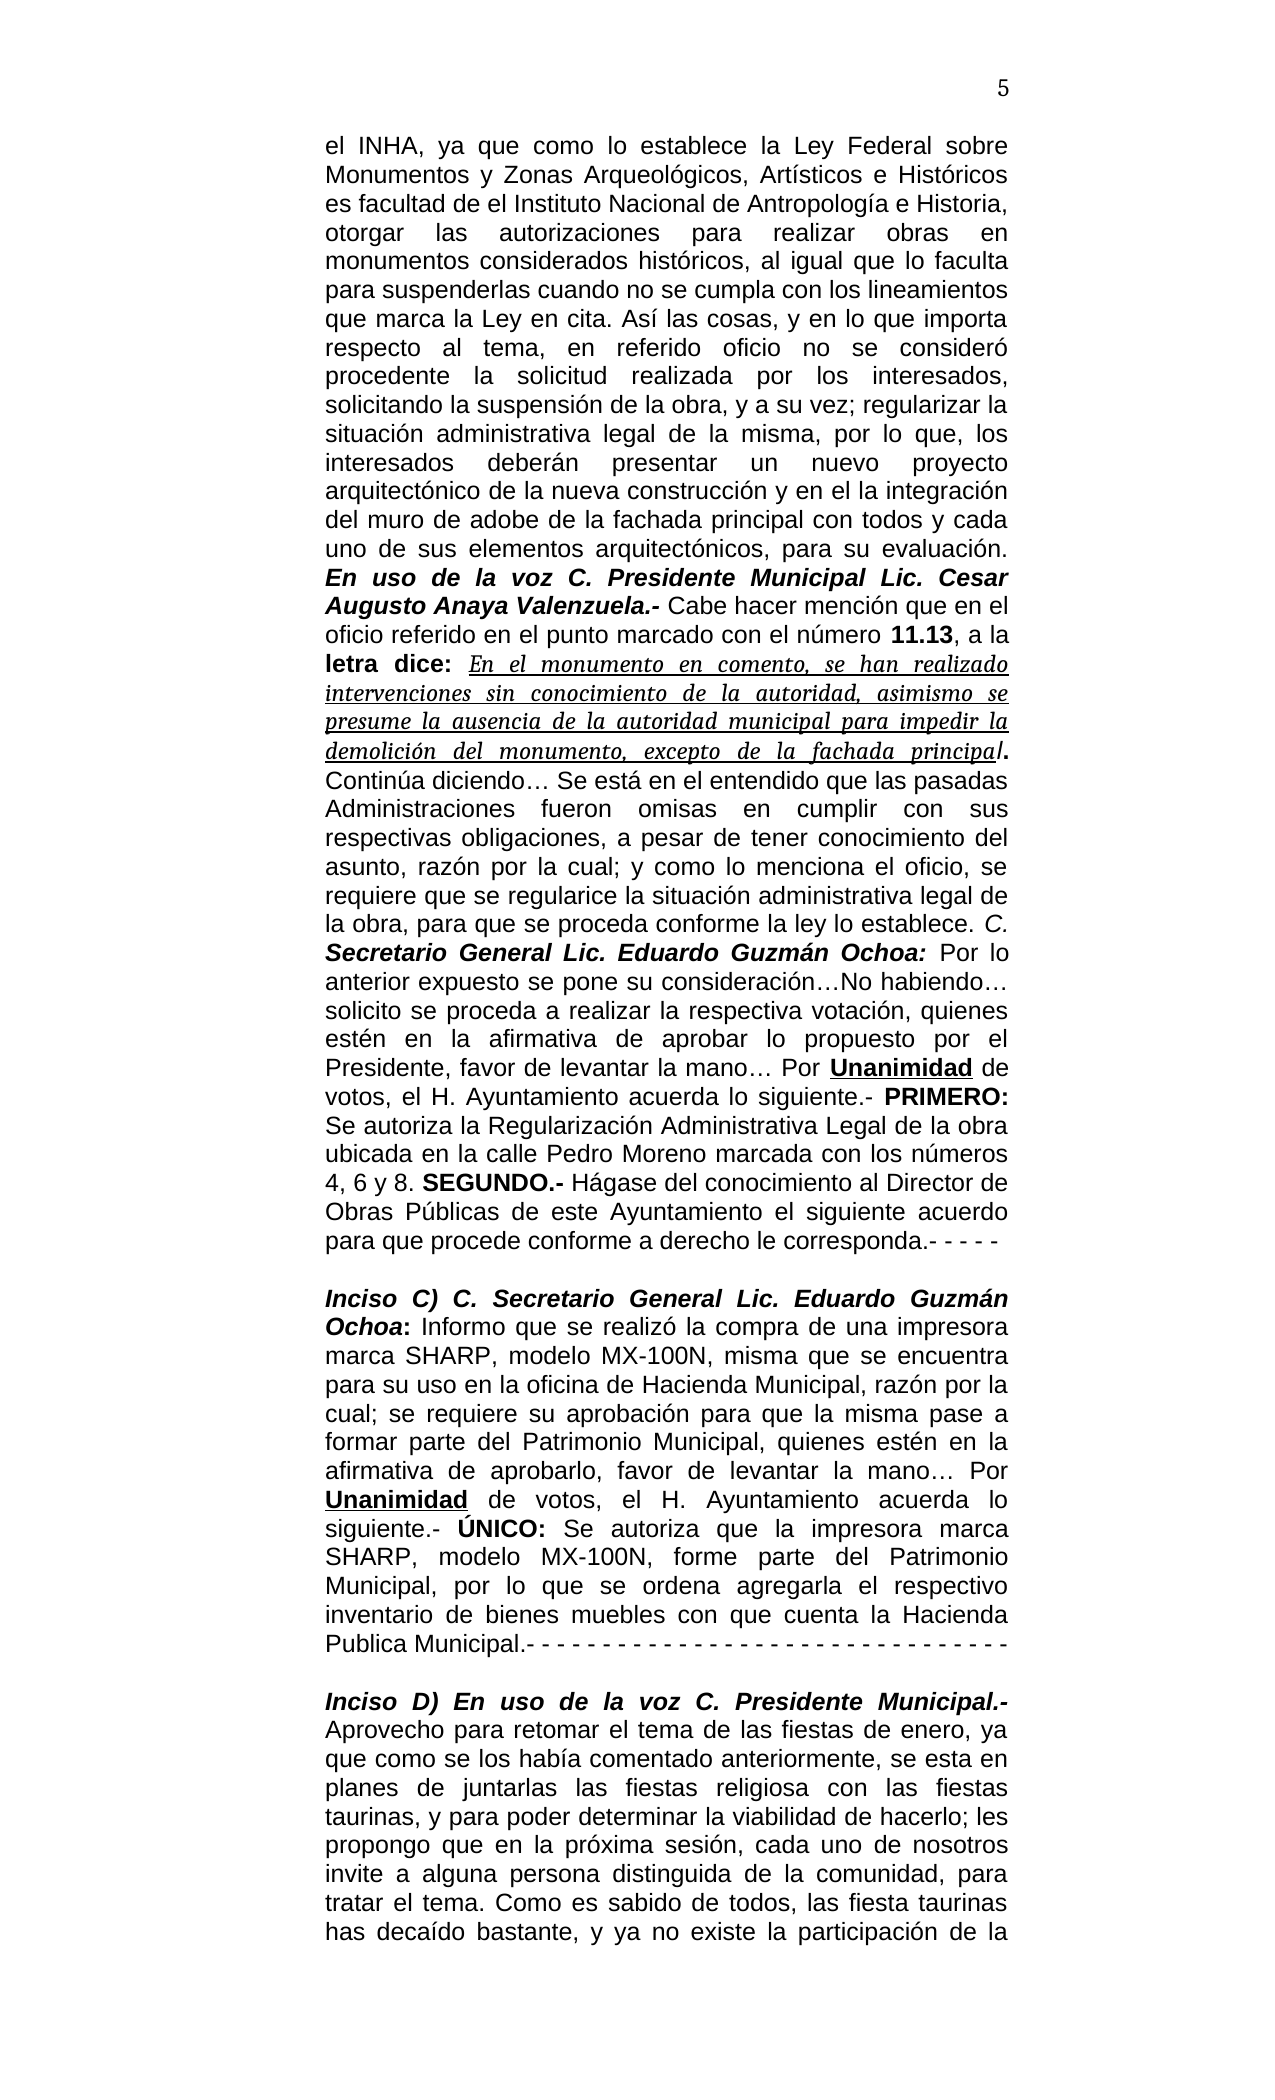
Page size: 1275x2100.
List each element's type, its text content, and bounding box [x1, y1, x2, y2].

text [325, 131, 1009, 703]
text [325, 1687, 1009, 1945]
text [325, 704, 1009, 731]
text Inciso C) C. Secretario General Lic. Eduardo Guzmán Ochoa: Informo que se realizó la compra de una impresora marca SHARP, modelo MX-100N, misma que se encuentra para su uso en la oficina de Hacienda Municipal, razón por la cual; se requiere su aprobación para que la misma pase a formar parte del Patrimonio Municipal, quienes estén en la afirmativa de aprobarlo, favor de levantar la mano… Por Unanimidad de votos, el H. Ayuntamiento acuerda lo siguiente.- ÚNICO: Se autoriza que la impresora marca SHARP, modelo MX-100N, forme parte del Patrimonio Municipal, por lo que se ordena agregarla el respectivo inventario de bienes muebles con que cuenta la Hacienda Publica Municipal.- - - - - - - - - - - - - - - - - - - - - - - - - - - - - - - - [325, 1284, 1009, 1657]
